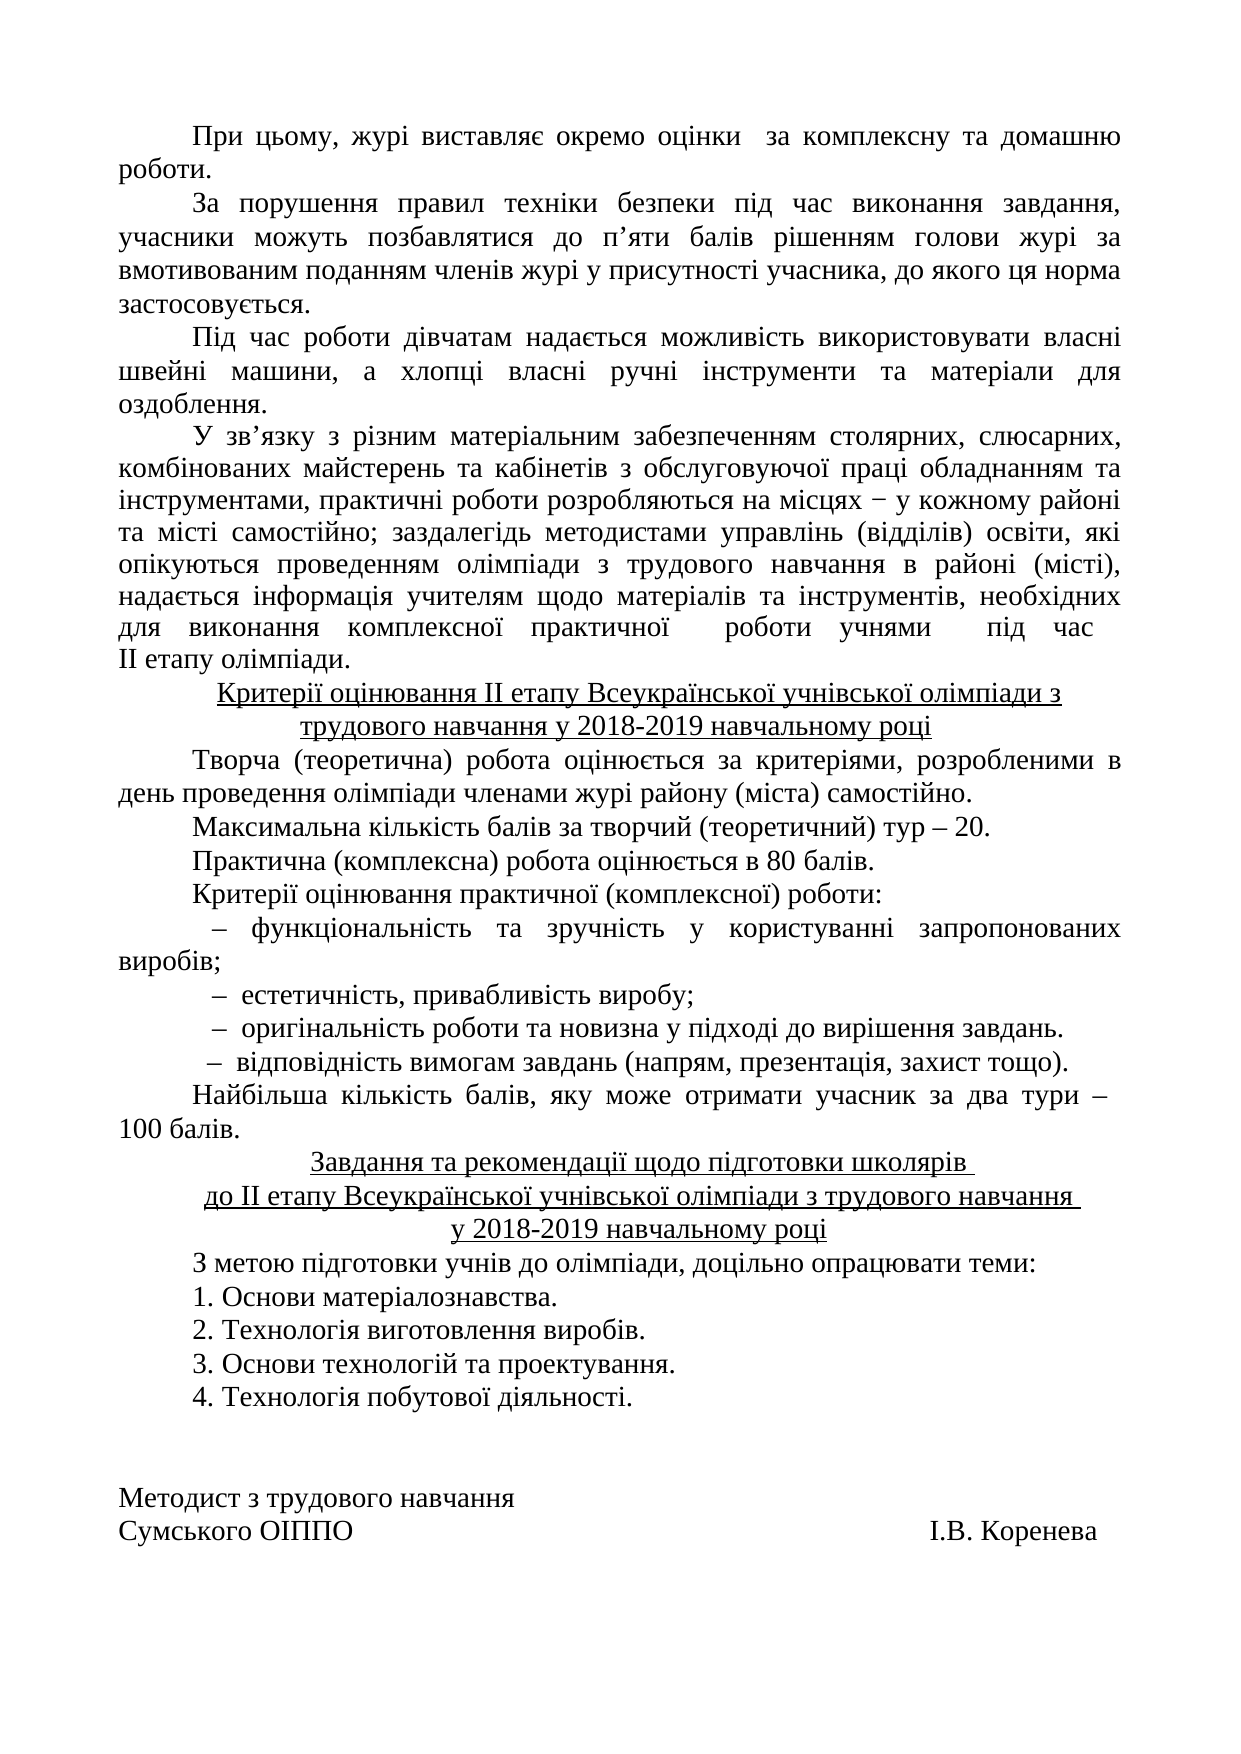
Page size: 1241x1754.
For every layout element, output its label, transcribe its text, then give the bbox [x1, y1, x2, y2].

text З метою підготовки учнів до олімпіади, доцільно опрацювати теми: [118, 1245, 1122, 1279]
text У зв’язку з різним матеріальним забезпеченням столярних, слюсарних, комбінованих майстерень та кабінетів з обслуговуючої праці обладнанням та інструментами, практичні роботи розробляються на місцях − у кожному районі та місті самостійно; заздалегідь методистами управлінь (відділів) освіти, які опікуються проведенням олімпіади з трудового навчання в районі (місті), надається інформація учителям щодо матеріалів та інструментів, необхідних для виконання комплексної практичної роботи учнями під час ІІ етапу олімпіади. [118, 420, 1122, 675]
text до ІІ етапу Всеукраїнської учнівської олімпіади з трудового навчання [118, 1178, 1122, 1212]
list Основи матеріалознавства. [118, 1279, 1122, 1312]
text Творча (теоретична) робота оцінюється за критеріями, розробленими в день проведення олімпіади членами журі району (міста) самостійно. [118, 742, 1122, 809]
list Технологія побутової діяльності. [118, 1379, 1122, 1413]
text у 2018-2019 навчальному році [118, 1212, 1122, 1245]
text – відповідність вимогам завдань (напрям, презентація, захист тощо). [207, 1044, 1122, 1077]
text Максимальна кількість балів за творчий (теоретичний) тур – 20. [118, 809, 1122, 843]
list Основи технологій та проектування. [118, 1346, 1122, 1379]
list Технологія виготовлення виробів. [118, 1312, 1122, 1346]
text – оригінальність роботи та новизна у підході до вирішення завдань. [118, 1010, 1122, 1044]
text Критерії оцінювання практичної (комплексної) роботи: [118, 876, 1122, 910]
text Завдання та рекомендації щодо підготовки школярів [118, 1144, 1122, 1178]
text Практична (комплексна) робота оцінюється в 80 балів. [118, 843, 1122, 876]
text Найбільша кількість балів, яку може отримати учасник за два тури – 100 балів. [118, 1077, 1122, 1144]
text – функціональність та зручність у користуванні запропонованих виробів; [118, 910, 1122, 977]
text За порушення правил техніки безпеки під час виконання завдання, учасники можуть позбавлятися до п’яти балів рішенням голови журі за вмотивованим поданням членів журі у присутності учасника, до якого ця норма застосовується. [118, 185, 1122, 319]
text – естетичність, привабливість виробу; [118, 977, 1122, 1010]
text Методист з трудового навчання Сумського ОІППО І.В. Коренева [118, 1480, 1122, 1547]
text При цьому, журі виставляє окремо оцінки за комплексну та домашню роботи. [118, 118, 1122, 185]
text Під час роботи дівчатам надається можливість використовувати власні швейні машини, а хлопці власні ручні інструменти та матеріали для оздоблення. [118, 319, 1122, 420]
text Критерії оцінювання ІІ етапу Всеукраїнської учнівської олімпіади з трудового навчання у 2018-2019 навчальному році [118, 675, 1113, 742]
